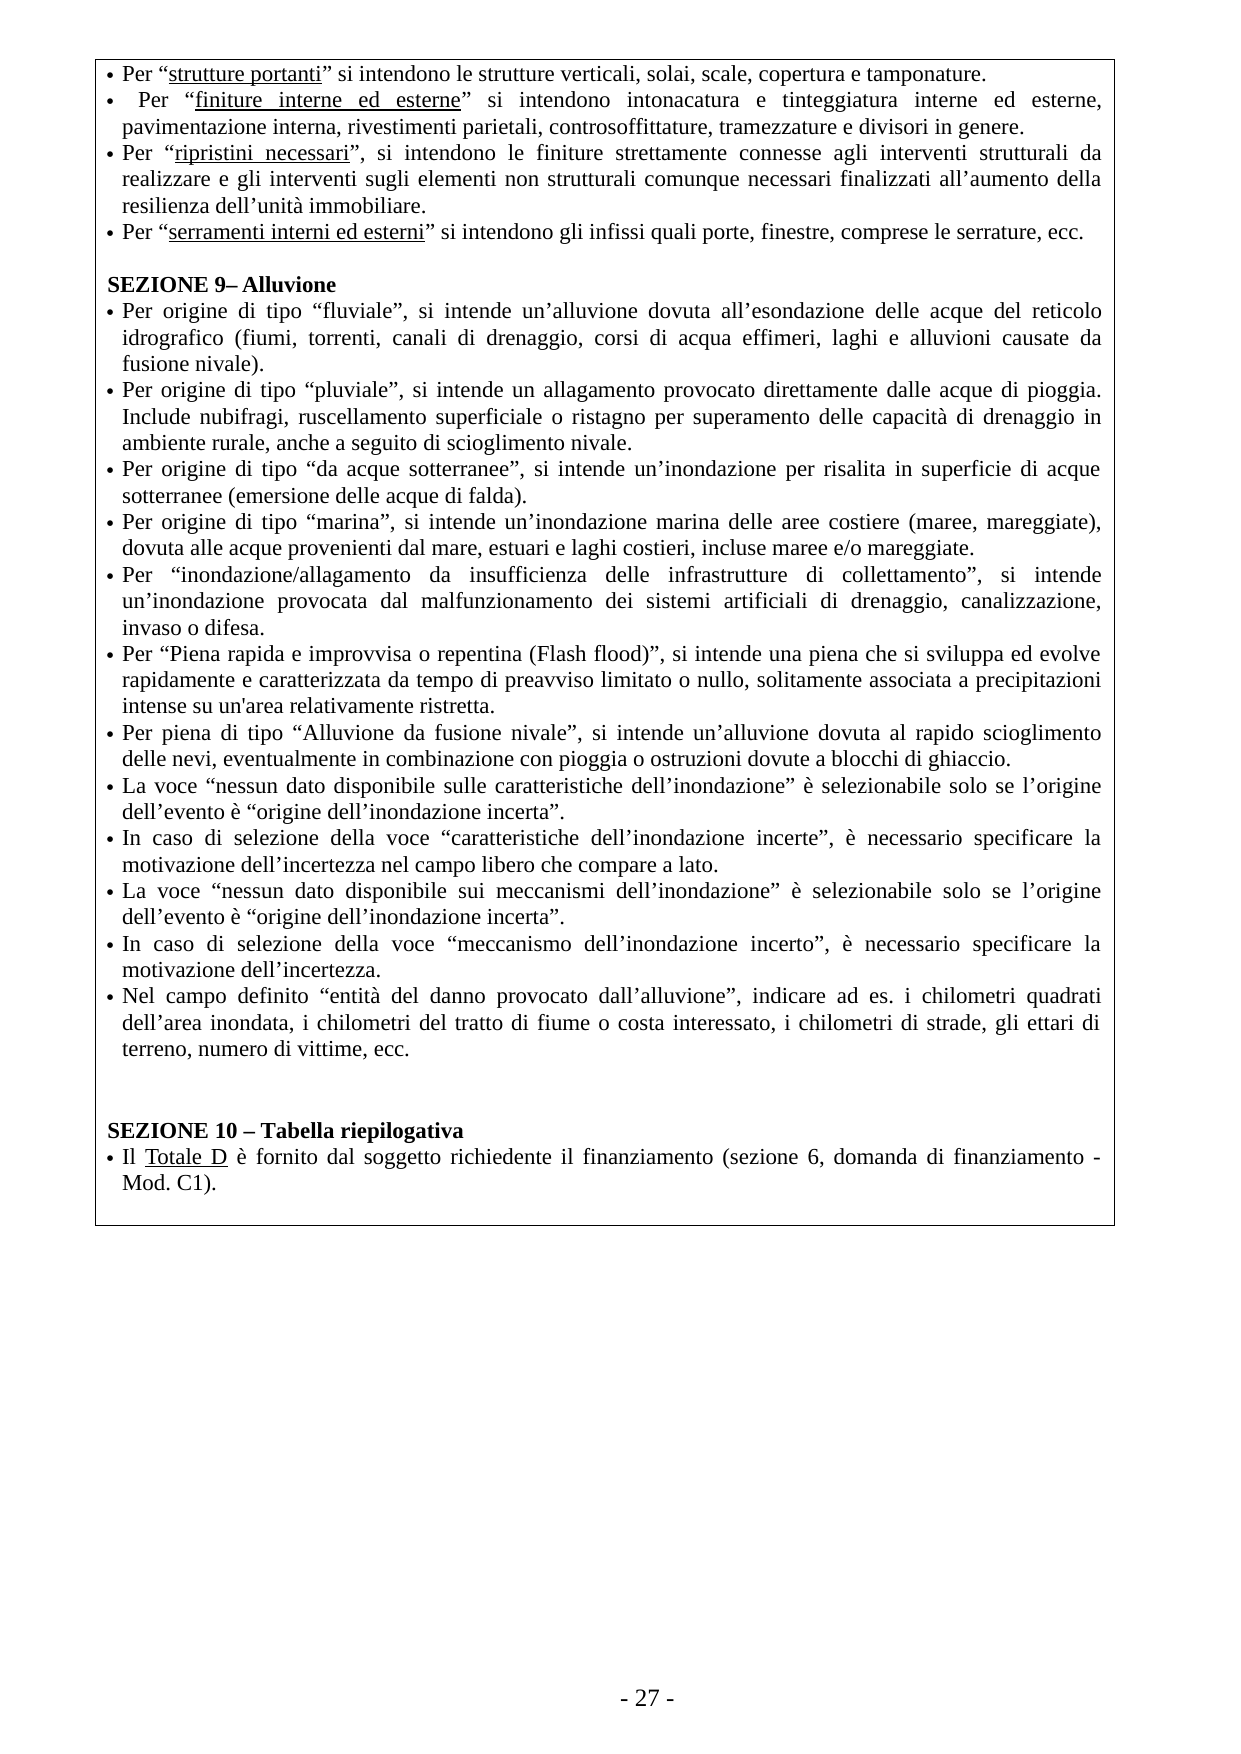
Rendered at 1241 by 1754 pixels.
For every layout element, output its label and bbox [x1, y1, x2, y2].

table_header [1115, 59, 1122, 1224]
table_header [96, 60, 1114, 1224]
